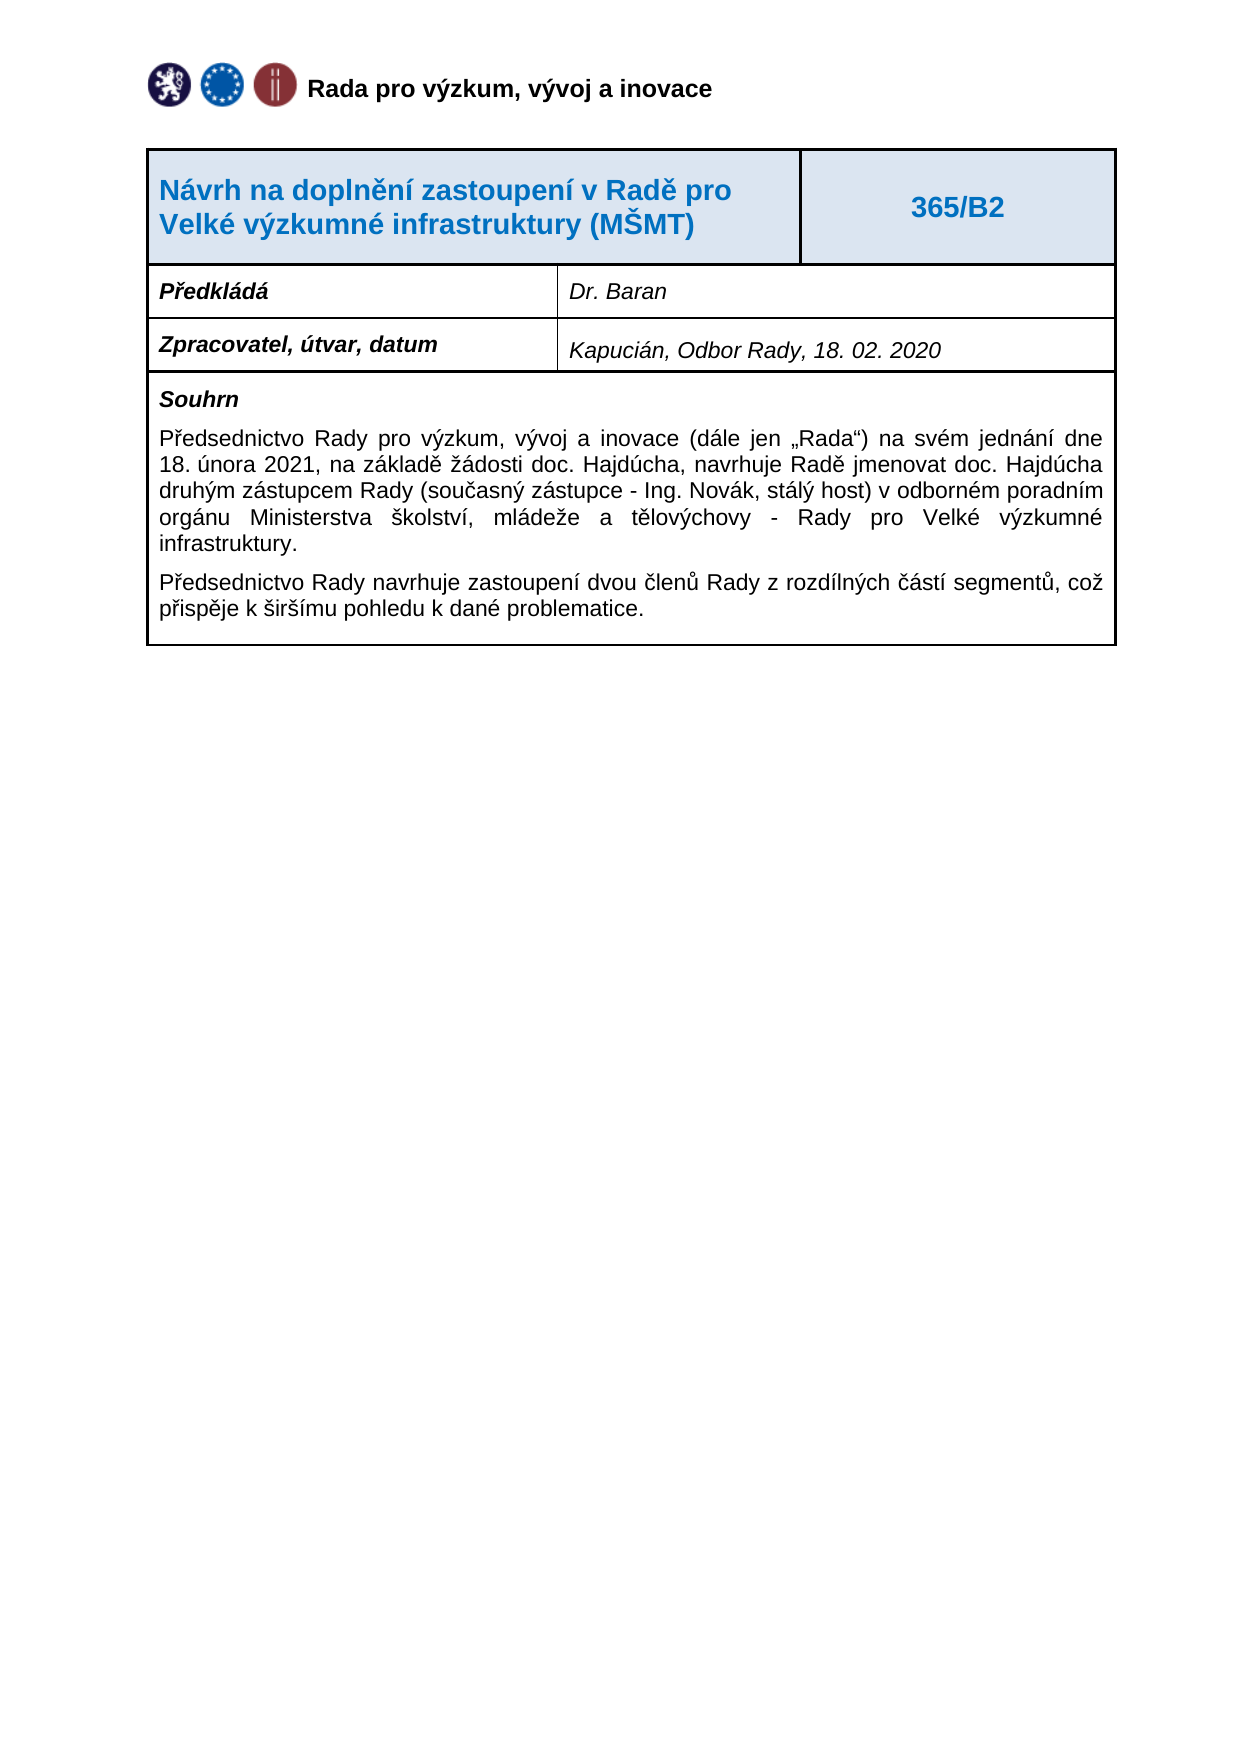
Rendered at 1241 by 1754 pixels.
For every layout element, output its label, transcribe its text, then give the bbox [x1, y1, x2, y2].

table_cell Zpracovatel, útvar, datum [149, 319, 557, 370]
table_cell Dr. Baran [558, 266, 1114, 317]
table_header 365/B2 [802, 151, 1114, 263]
table_cell Předkládá [149, 266, 557, 317]
table_header Návrh na doplnění zastoupení v Radě pro Velké výzkumné infrastruktury (MŠMT) [149, 151, 799, 263]
picture [147, 62, 298, 108]
table_cell Kapucián, Odbor Rady, 18. 02. 2020 [558, 319, 1114, 370]
table_cell Souhrn Předsednictvo Rady pro výzkum, vývoj a inovace (dále jen „Rada“) na svém jednání dne 18. února 2021, na základě žádosti doc. Hajdúcha, navrhuje Radě jmenovat doc. Hajdúcha druhým zástupcem Rady (současný zástupce - Ing. Novák, stálý host) v odborném poradním orgánu Ministerstva školství, mládeže a tělovýchovy - Rady pro Velké výzkumné infrastruktury. Předsednictvo Rady navrhuje zastoupení dvou členů Rady z rozdílných částí segmentů, což přispěje k širšímu pohledu k dané problematice. [149, 373, 1114, 644]
